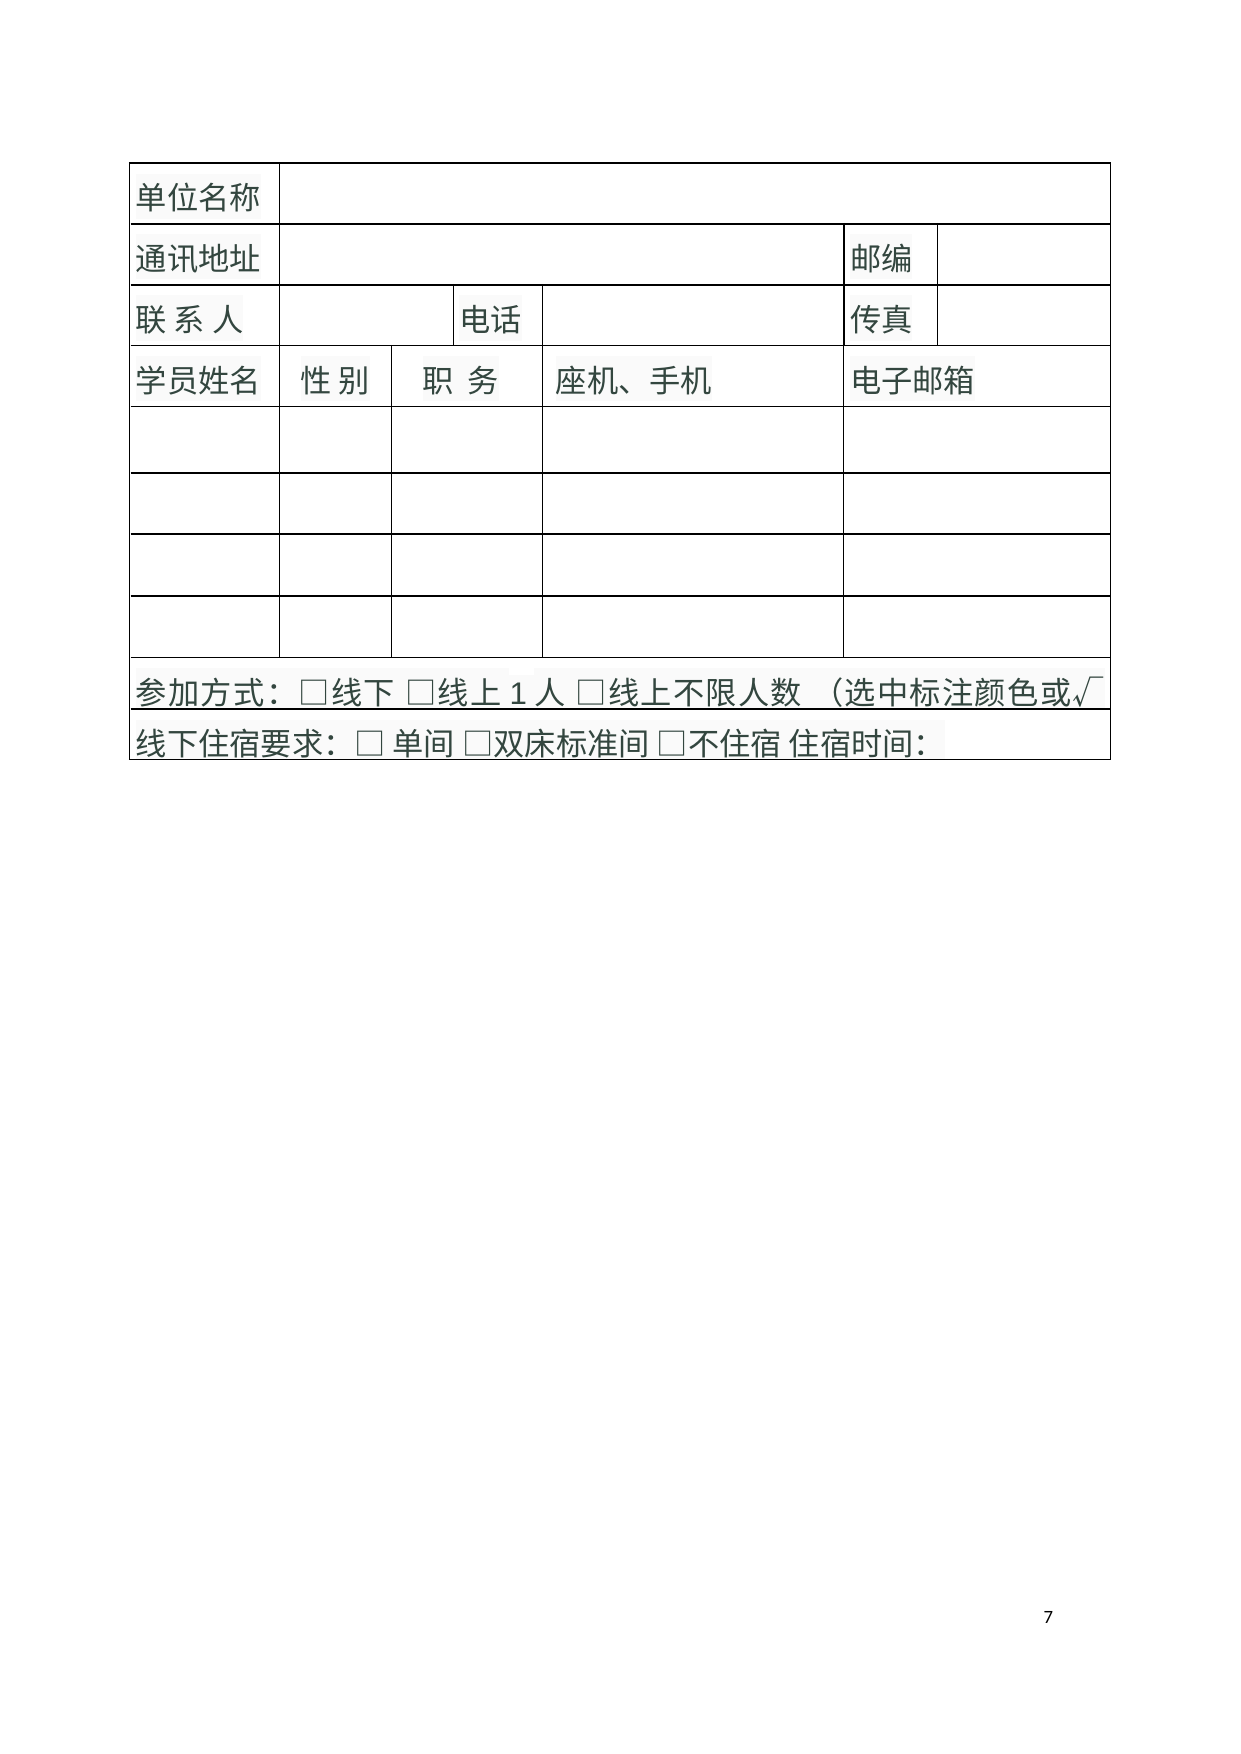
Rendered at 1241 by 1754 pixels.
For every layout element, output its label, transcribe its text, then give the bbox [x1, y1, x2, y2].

table_cell 电话 [454, 286, 542, 345]
table_cell [280, 474, 391, 533]
table_cell [543, 474, 843, 533]
table_cell [392, 535, 542, 595]
table_cell [130, 407, 279, 472]
table_cell [280, 407, 391, 472]
table_cell [392, 474, 542, 533]
table_cell 通讯地址 [130, 224, 279, 284]
table_cell [280, 286, 453, 345]
table_header 单位名称 [130, 164, 279, 223]
table_cell [844, 407, 1110, 472]
table_cell [938, 225, 1110, 284]
table_cell 职 务 [392, 346, 542, 406]
table_cell [280, 225, 843, 284]
table_header [280, 164, 1110, 223]
table_cell 邮编 [845, 225, 937, 284]
table_cell [543, 286, 843, 345]
table_cell [280, 597, 391, 657]
table_cell [392, 407, 542, 472]
table_cell 电子邮箱 [844, 346, 1110, 406]
table_cell 性 别 [280, 346, 391, 406]
table_cell [543, 407, 843, 472]
table_cell 参加方式：□线下 □线上1人 □线上不限人数 （选中标注颜色或√选） [130, 658, 1110, 708]
table_cell [280, 535, 391, 595]
table_cell 联 系 人 [130, 285, 279, 345]
table_cell [130, 473, 279, 533]
table_cell [130, 596, 279, 657]
table_cell [844, 474, 1110, 533]
table_cell [392, 597, 542, 657]
table_cell [130, 534, 279, 595]
table_cell 座机、手机 [543, 346, 843, 406]
table_cell [844, 597, 1110, 657]
table_cell 学员姓名 [130, 346, 279, 406]
table_cell [543, 597, 843, 657]
table_cell [543, 535, 843, 595]
table_cell 线下住宿要求：□ 单间 □双床标准间 □不住宿 住宿时间： [130, 709, 1110, 759]
table_cell [938, 286, 1110, 345]
table_cell 传真 [845, 286, 937, 345]
table_cell [844, 535, 1110, 595]
